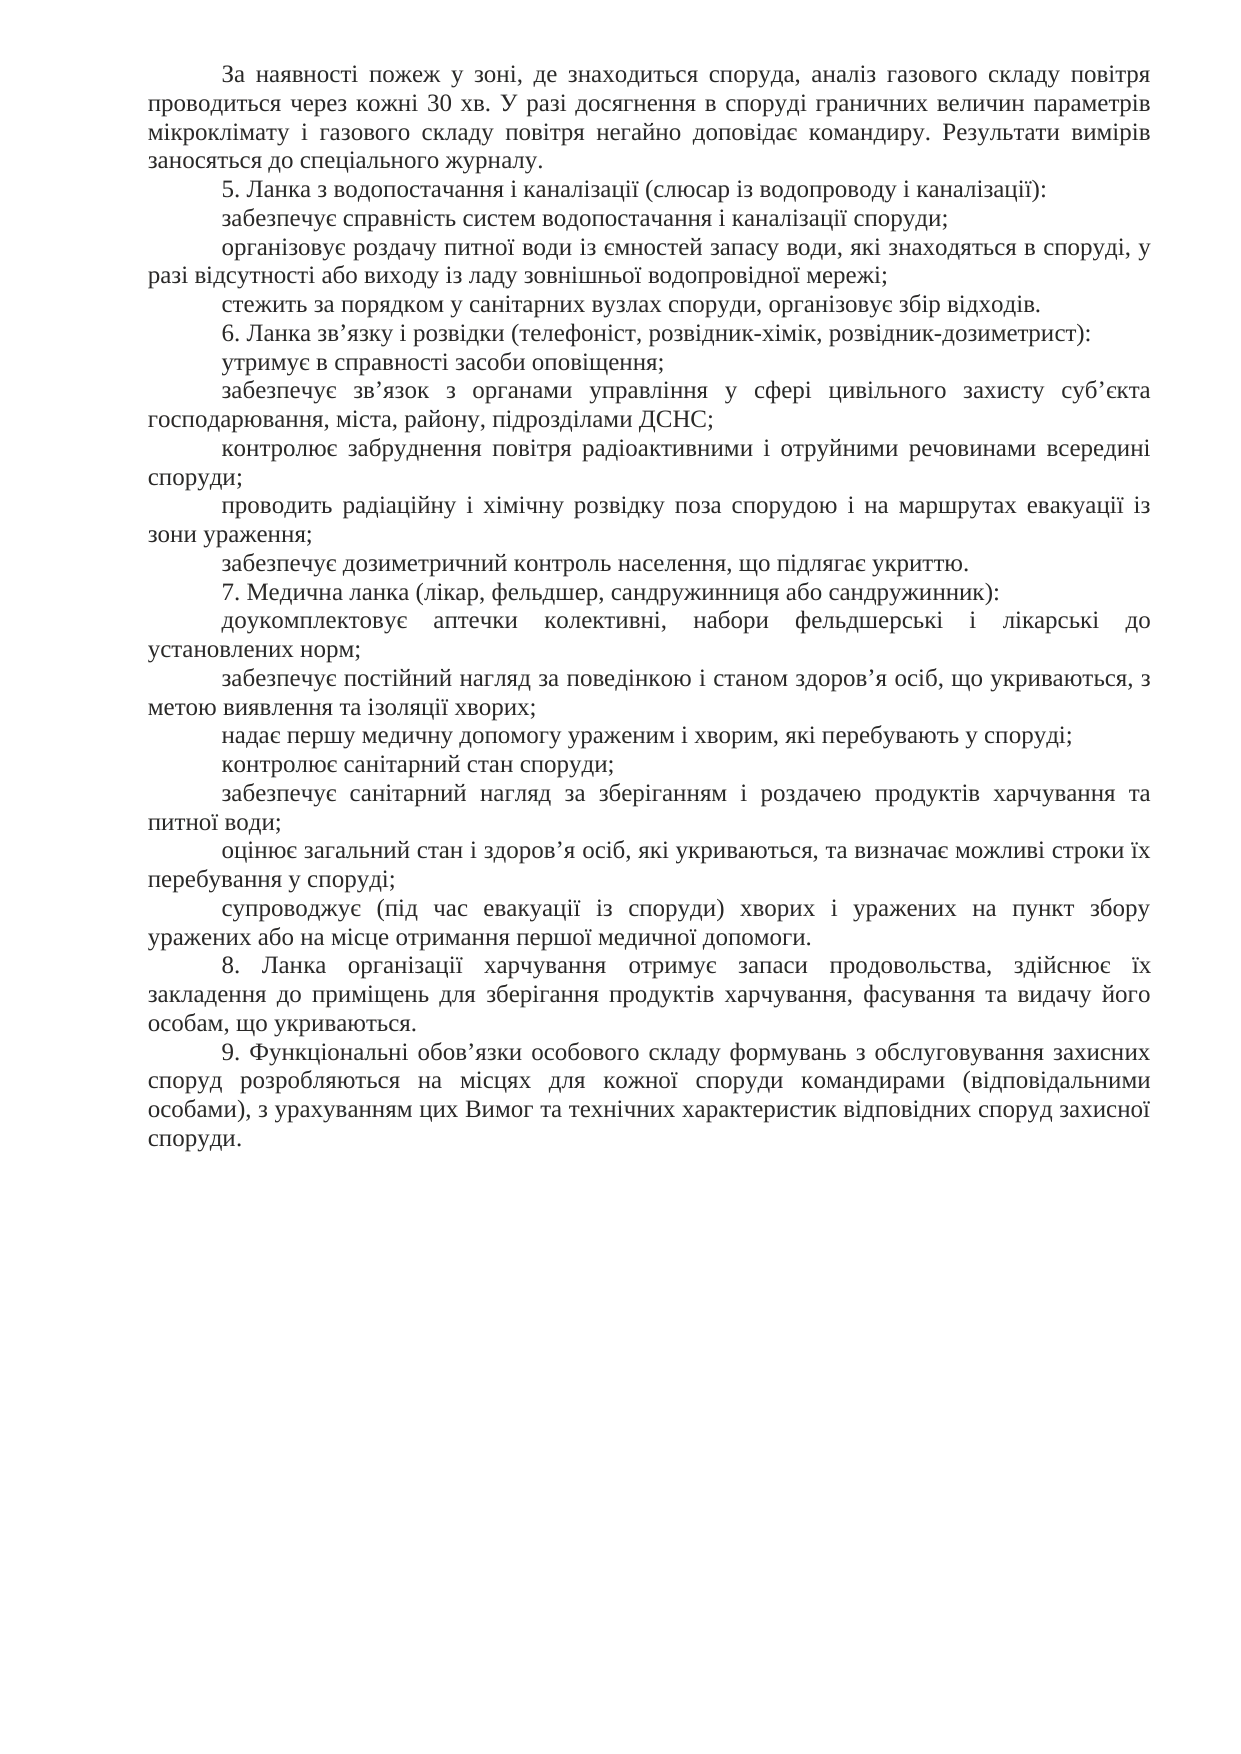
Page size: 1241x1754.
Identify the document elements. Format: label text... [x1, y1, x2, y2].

text утримує в справності засоби оповіщення; [148, 347, 1152, 375]
text 8. Ланка організації харчування отримує запаси продовольства, здійснює їх закладення до приміщень для зберігання продуктів харчування, фасування та видачу його особам, що укриваються. [148, 950, 1152, 1037]
text забезпечує зв’язок з органами управління у сфері цивільного захисту суб’єкта господарювання, міста, району, підрозділами ДСНС; [148, 375, 1152, 433]
text контролює санітарний стан споруди; [148, 749, 1152, 778]
text 9. Функціональні обов’язки особового складу формувань з обслуговування захисних споруд розробляються на місцях для кожної споруди командирами (відповідальними особами), з урахуванням цих Вимог та технічних характеристик відповідних споруд захисної споруди. [148, 1037, 1152, 1152]
text доукомплектовує аптечки колективні, набори фельдшерські і лікарські до установлених норм; [148, 605, 1152, 663]
text надає першу медичну допомогу ураженим і хворим, які перебувають у споруді; [148, 720, 1152, 749]
text контролює забруднення повітря радіоактивними і отруйними речовинами всередині споруди; [148, 433, 1152, 490]
text За наявності пожеж у зоні, де знаходиться споруда, аналіз газового складу повітря проводиться через кожні 30 хв. У разі досягнення в споруді граничних величин параметрів мікроклімату і газового складу повітря негайно доповідає командиру. Результати вимірів заносяться до спеціального журналу. [148, 59, 1152, 174]
text 6. Ланка зв’язку і розвідки (телефоніст, розвідник-хімік, розвідник-дозиметрист): [148, 318, 1152, 347]
text оцінює загальний стан і здоров’я осіб, які укриваються, та визначає можливі строки їх перебування у споруді; [148, 835, 1152, 893]
text організовує роздачу питної води із ємностей запасу води, які знаходяться в споруді, у разі відсутності або виходу із ладу зовнішньої водопровідної мережі; [148, 232, 1152, 289]
text стежить за порядком у санітарних вузлах споруди, організовує збір відходів. [148, 289, 1152, 318]
text забезпечує дозиметричний контроль населення, що підлягає укриттю. [148, 548, 1152, 577]
text забезпечує постійний нагляд за поведінкою і станом здоров’я осіб, що укриваються, з метою виявлення та ізоляції хворих; [148, 663, 1152, 720]
text забезпечує санітарний нагляд за зберіганням і роздачею продуктів харчування та питної води; [148, 778, 1152, 835]
text 5. Ланка з водопостачання і каналізації (слюсар із водопроводу і каналізації): [148, 174, 1152, 203]
text проводить радіаційну і хімічну розвідку поза спорудою і на маршрутах евакуації із зони ураження; [148, 490, 1152, 548]
text супроводжує (під час евакуації із споруди) хворих і уражених на пункт збору уражених або на місце отримання першої медичної допомоги. [148, 893, 1152, 950]
text 7. Медична ланка (лікар, фельдшер, сандружинниця або сандружинник): [148, 577, 1152, 605]
text забезпечує справність систем водопостачання і каналізації споруди; [148, 203, 1152, 232]
